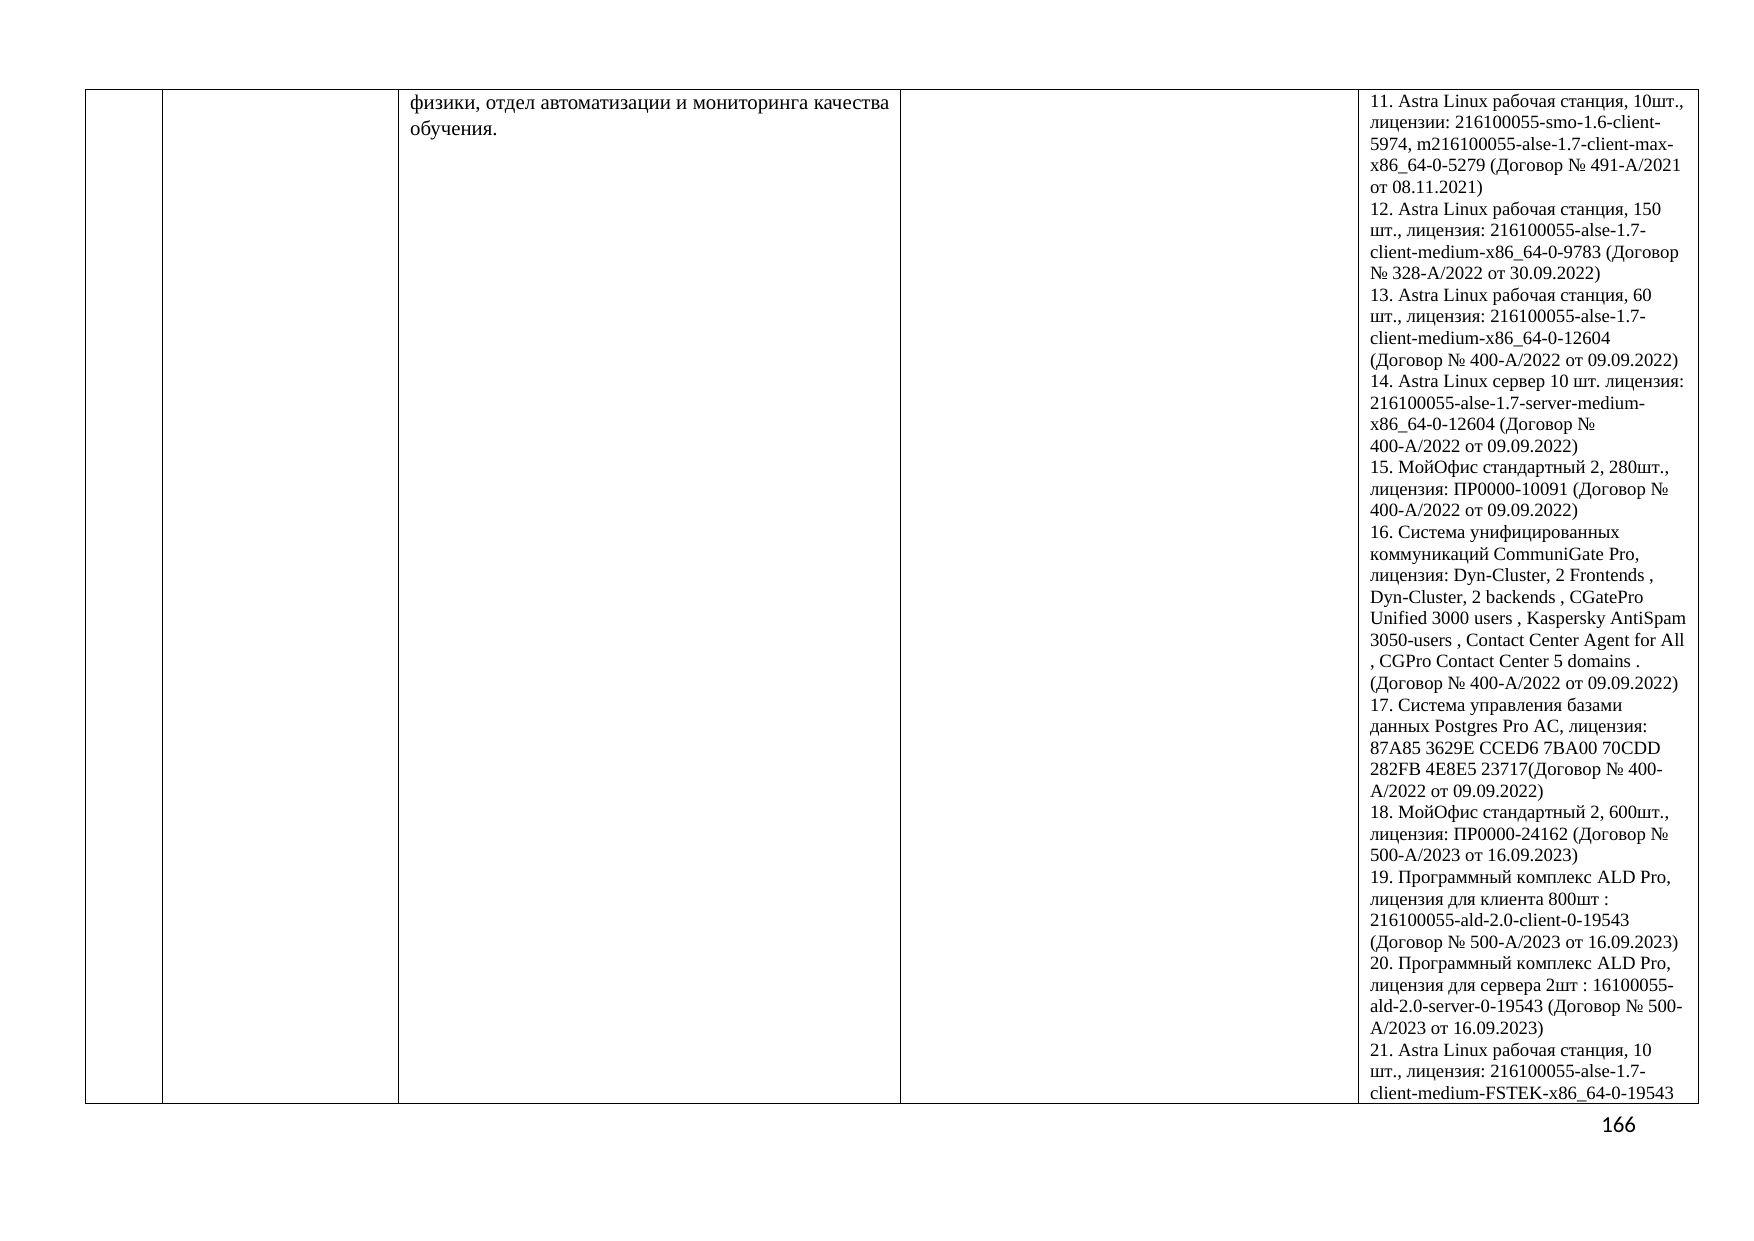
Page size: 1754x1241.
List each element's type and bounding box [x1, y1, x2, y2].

table_cell [901, 90, 1358, 1103]
table_cell [399, 90, 900, 1103]
